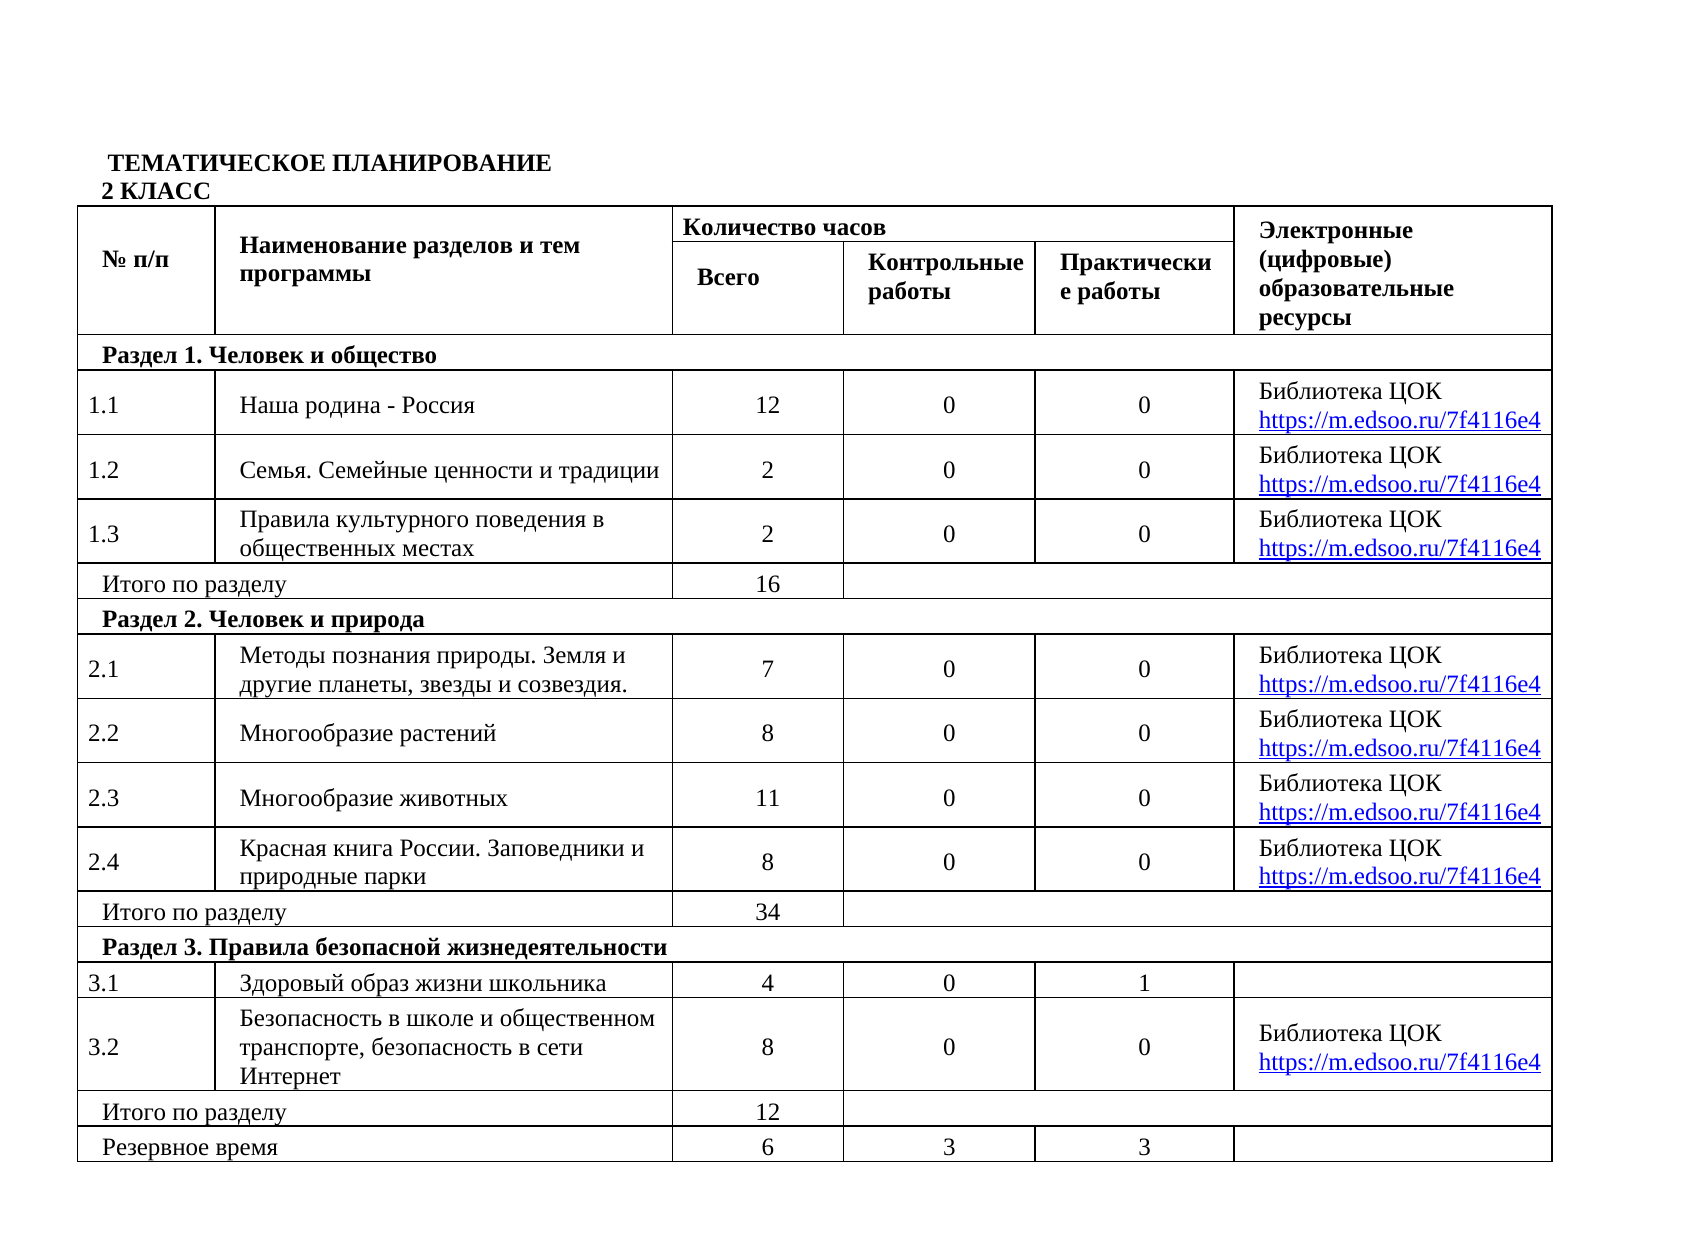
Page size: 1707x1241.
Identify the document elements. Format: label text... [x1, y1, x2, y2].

table_cell 4 [673, 963, 843, 997]
table_cell 8 [673, 828, 843, 890]
table_cell 0 [844, 435, 1034, 498]
table_cell Практические работы [1036, 242, 1233, 334]
text ТЕМАТИЧЕСКОЕ ПЛАНИРОВАНИЕ [101, 148, 1618, 176]
table_cell 1 [1036, 963, 1233, 997]
table_cell 34 [673, 892, 843, 926]
table_cell 6 [673, 1127, 843, 1161]
table_cell Всего [673, 242, 843, 334]
table_header Количество часов [673, 207, 1233, 241]
table_header Электронные (цифровые) образовательные ресурсы [1235, 207, 1551, 334]
table_cell Безопасность в школе и общественном транспорте, безопасность в сети Интернет [216, 998, 672, 1090]
table_cell 16 [673, 564, 843, 598]
table_cell Многообразие животных [216, 763, 672, 826]
table_cell 2 [673, 435, 843, 498]
table_cell Итого по разделу [78, 892, 672, 926]
table_header Наименование разделов и тем программы [216, 207, 672, 334]
table_cell Наша родина - Россия [216, 371, 672, 433]
table_cell 3.2 [78, 998, 214, 1090]
table_cell 0 [1036, 763, 1233, 826]
table_cell 3 [844, 1127, 1034, 1161]
table_cell 7 [673, 635, 843, 697]
table_cell 12 [673, 371, 843, 433]
table_cell 11 [673, 763, 843, 826]
table_cell [1235, 1127, 1551, 1161]
table_cell 1.3 [78, 500, 214, 562]
table_cell Библиотека ЦОК https://m.edsoo.ru/7f4116e4 [1235, 500, 1551, 562]
table_cell 0 [844, 998, 1034, 1090]
table_cell Библиотека ЦОК https://m.edsoo.ru/7f4116e4 [1235, 998, 1551, 1090]
table_cell 0 [1036, 371, 1233, 433]
table_cell Контрольные работы [844, 242, 1034, 334]
table_cell 2 [673, 500, 843, 562]
table_cell 3.1 [78, 963, 214, 997]
table_cell 2.1 [78, 635, 214, 697]
table_cell [844, 564, 1551, 598]
table_cell [1235, 963, 1551, 997]
table_cell Правила культурного поведения в общественных местах [216, 500, 672, 562]
table_cell Методы познания природы. Земля и другие планеты, звезды и созвездия. [216, 635, 672, 697]
table_cell Итого по разделу [78, 564, 672, 598]
table_cell 0 [1036, 435, 1233, 498]
table_cell Здоровый образ жизни школьника [216, 963, 672, 997]
table_cell 8 [673, 998, 843, 1090]
table_cell 8 [673, 699, 843, 762]
table_cell Раздел 1. Человек и общество [78, 335, 1551, 369]
table_cell Раздел 3. Правила безопасной жизнедеятельности [78, 927, 1551, 961]
table_cell 0 [844, 699, 1034, 762]
table_cell 2.4 [78, 828, 214, 890]
table_cell 0 [844, 828, 1034, 890]
table_cell 1.2 [78, 435, 214, 498]
table_cell 0 [844, 371, 1034, 433]
table_cell 0 [1036, 500, 1233, 562]
table_cell 0 [844, 635, 1034, 697]
table_cell 12 [673, 1091, 843, 1125]
table_cell 0 [844, 763, 1034, 826]
table_cell Библиотека ЦОК https://m.edsoo.ru/7f4116e4 [1235, 699, 1551, 762]
text 2 КЛАСС [101, 176, 1618, 205]
table_cell 2.3 [78, 763, 214, 826]
table_cell [844, 892, 1551, 926]
table_cell [844, 1091, 1551, 1125]
table_cell 0 [1036, 699, 1233, 762]
table_cell 2.2 [78, 699, 214, 762]
table_cell Библиотека ЦОК https://m.edsoo.ru/7f4116e4 [1235, 763, 1551, 826]
table_cell 0 [1036, 828, 1233, 890]
table_cell Библиотека ЦОК https://m.edsoo.ru/7f4116e4 [1235, 435, 1551, 498]
table_cell 0 [1036, 635, 1233, 697]
table_cell 1.1 [78, 371, 214, 433]
table_cell Библиотека ЦОК https://m.edsoo.ru/7f4116e4 [1235, 371, 1551, 433]
table_cell Раздел 2. Человек и природа [78, 599, 1551, 633]
table_cell Многообразие растений [216, 699, 672, 762]
table_cell 0 [844, 500, 1034, 562]
table_cell Резервное время [78, 1127, 672, 1161]
table_cell Библиотека ЦОК https://m.edsoo.ru/7f4116e4 [1235, 828, 1551, 890]
table_cell Красная книга России. Заповедники и природные парки [216, 828, 672, 890]
table_cell Итого по разделу [78, 1091, 672, 1125]
table_cell Библиотека ЦОК https://m.edsoo.ru/7f4116e4 [1235, 635, 1551, 697]
table_cell Семья. Семейные ценности и традиции [216, 435, 672, 498]
table_cell 0 [844, 963, 1034, 997]
table_header № п/п [78, 207, 214, 334]
table_cell 0 [1036, 998, 1233, 1090]
table_cell 3 [1036, 1127, 1233, 1161]
